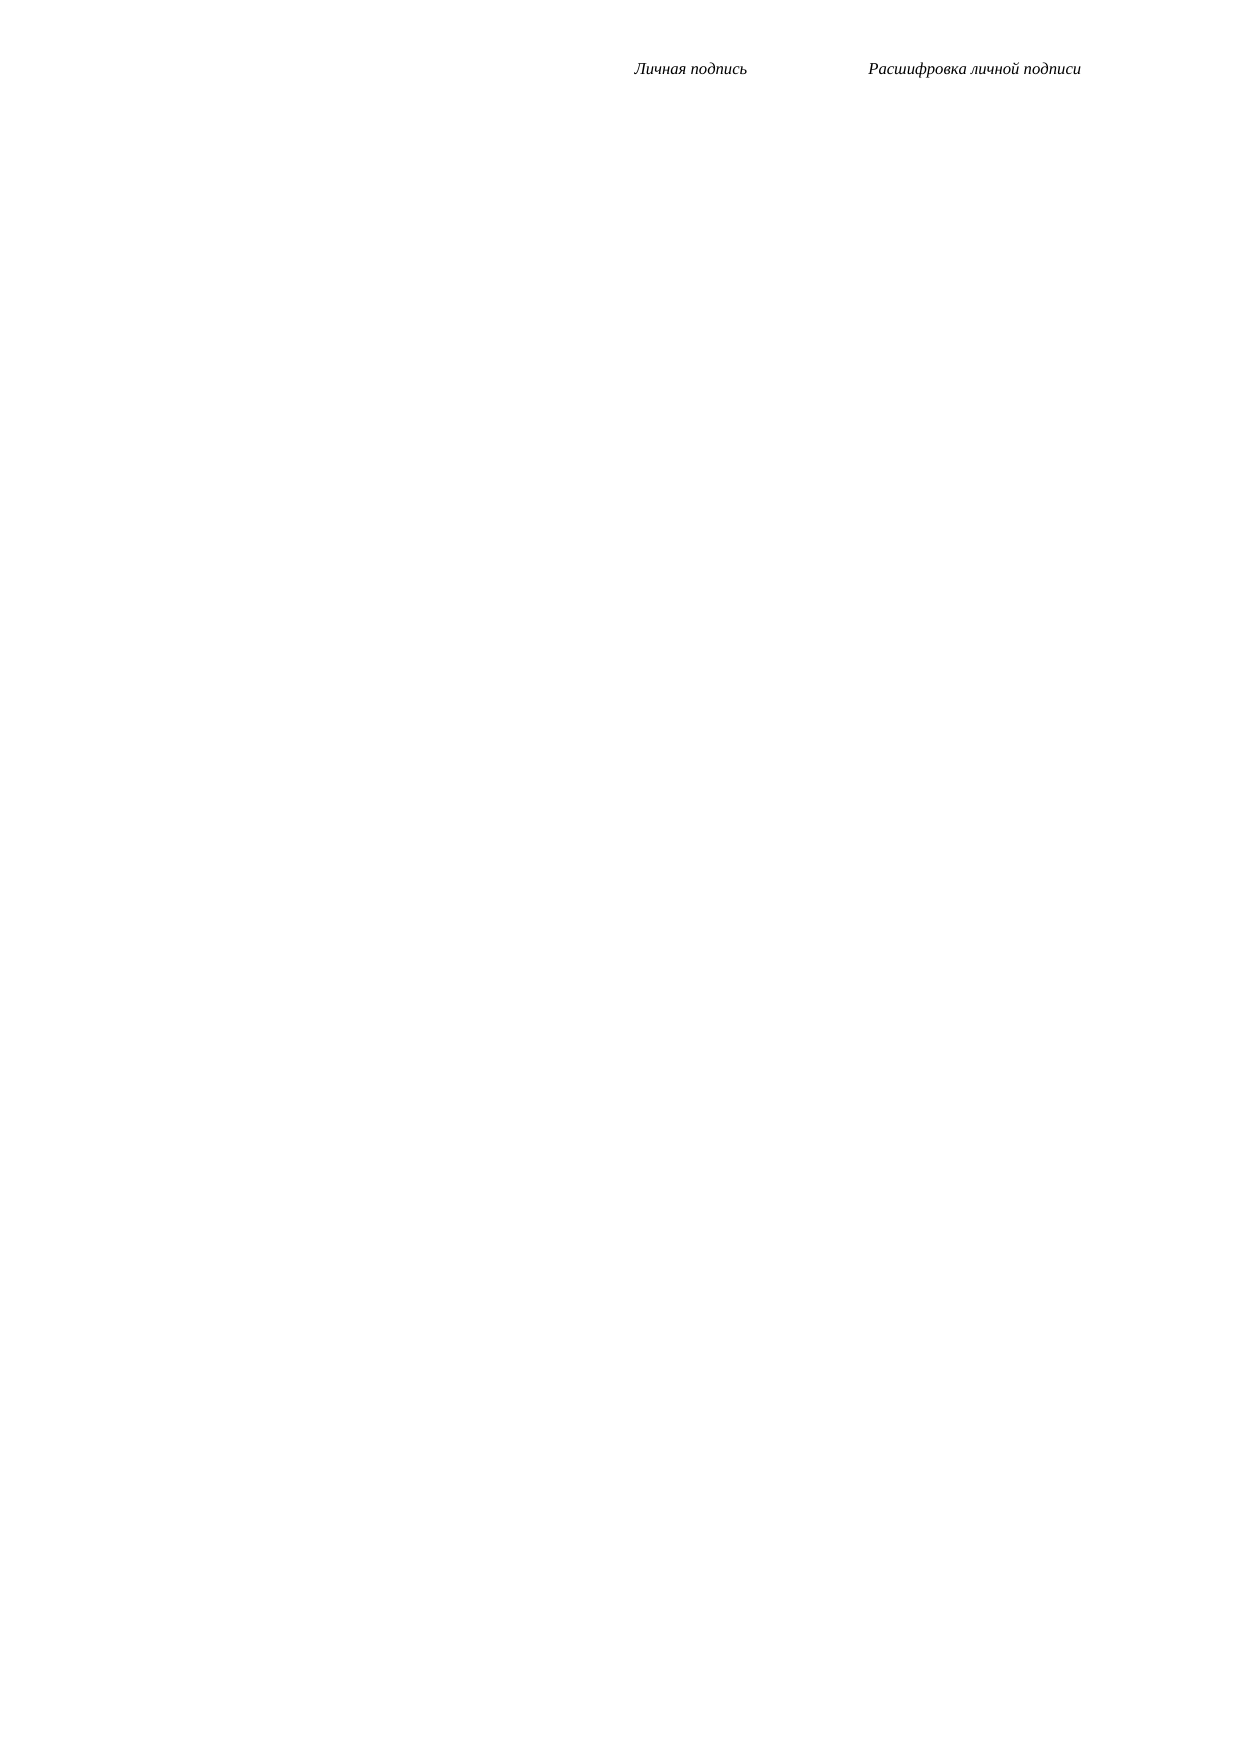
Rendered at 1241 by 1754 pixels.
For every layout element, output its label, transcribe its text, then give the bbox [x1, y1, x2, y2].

text Личная подпись Расшифровка личной подписи [118, 59, 1167, 78]
